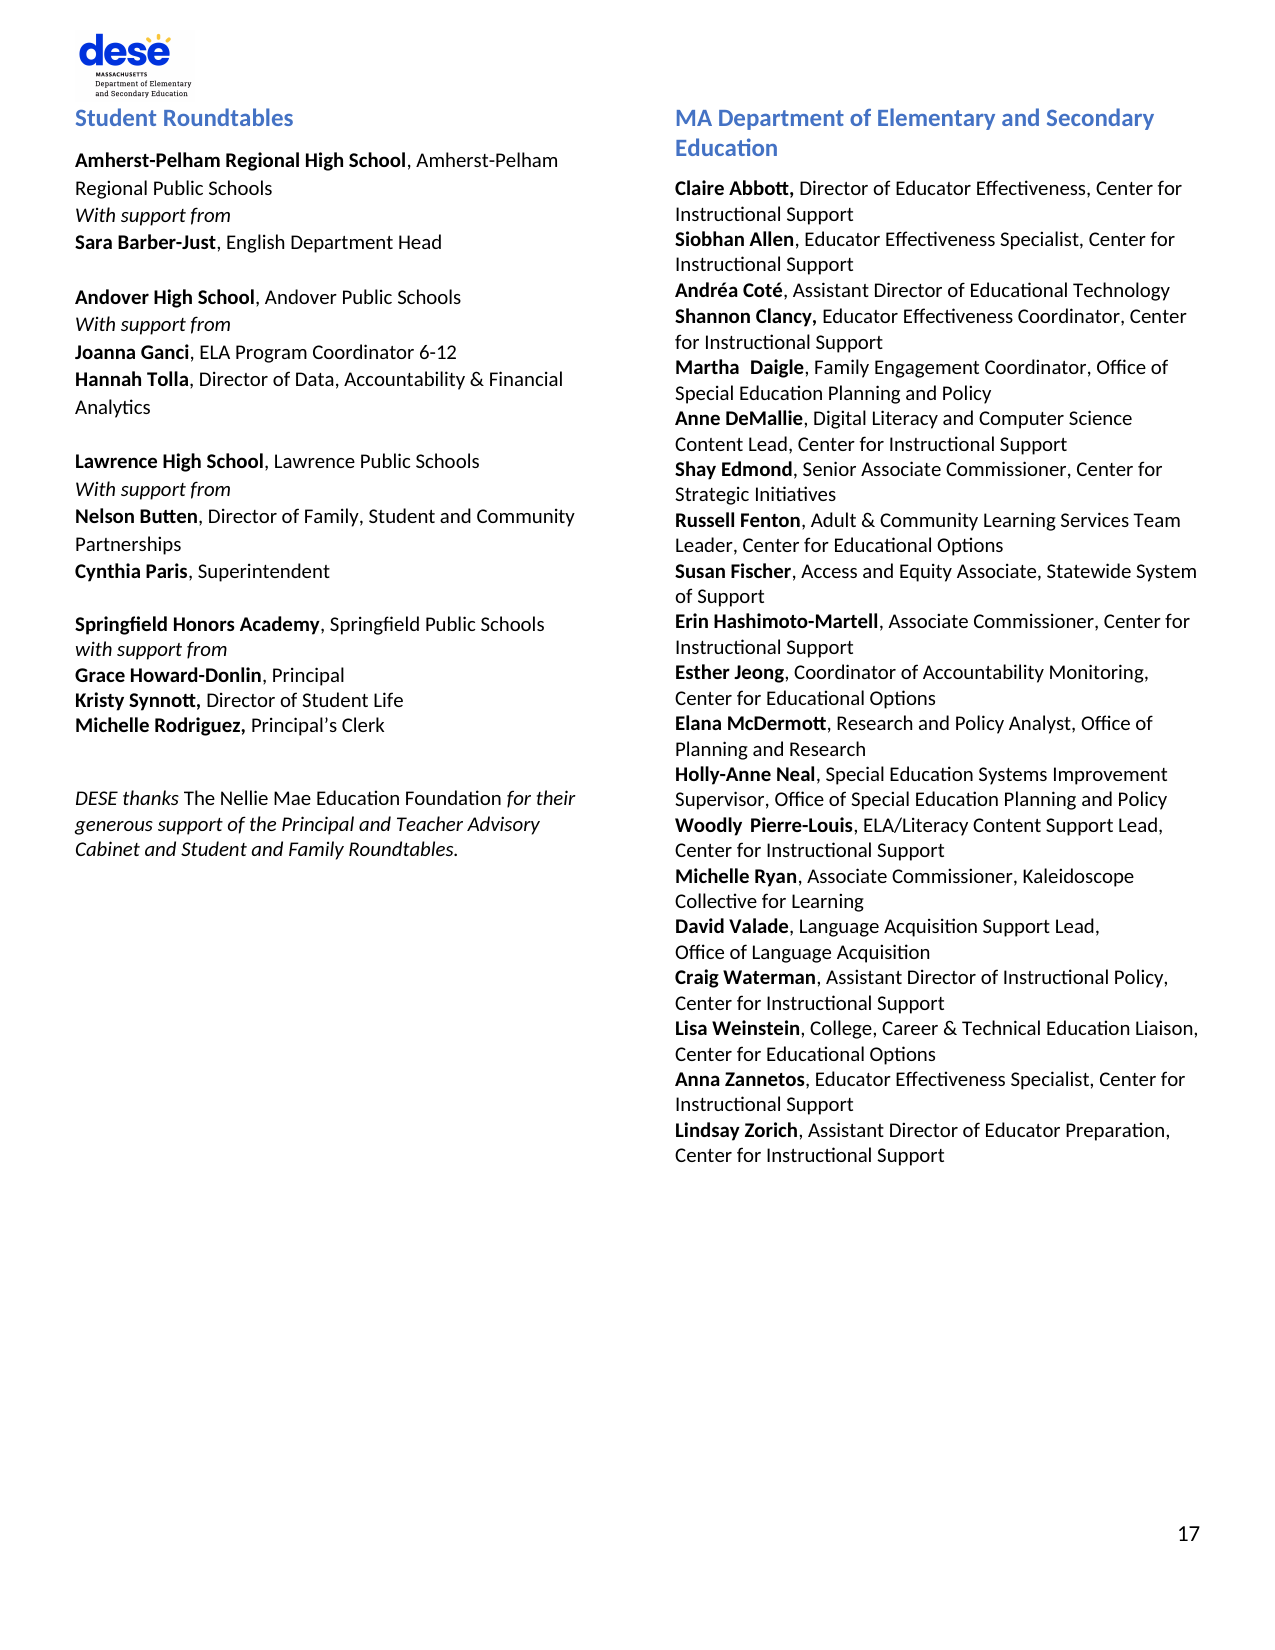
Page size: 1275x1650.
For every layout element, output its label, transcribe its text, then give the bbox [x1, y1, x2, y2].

text Anna Zannetos, Educator Effectiveness Specialist, Center for Instructional Support [675, 1066, 1200, 1117]
text David Valade, Language Acquisition Support Lead, [675, 914, 1200, 939]
text Lawrence High School, Lawrence Public Schools [75, 449, 600, 474]
text Michelle Ryan, Associate Commissioner, Kaleidoscope Collective for Learning [675, 863, 1200, 914]
text Andover High School, Andover Public Schools [75, 284, 600, 310]
text With support from [75, 476, 600, 501]
text Joanna Ganci, ELA Program Coordinator 6-12 [75, 339, 600, 364]
text Sara Barber-Just, English Department Head [75, 229, 600, 255]
text Anne DeMallie, Digital Literacy and Computer Science Content Lead, Center for Instructional Support [675, 405, 1200, 456]
text Shannon Clancy, Educator Effectiveness Coordinator, Center for Instructional Support [675, 304, 1200, 354]
text Esther Jeong, Coordinator of Accountability Monitoring, Center for Educational Options [675, 659, 1200, 710]
text Office of Language Acquisition [675, 939, 1200, 964]
text Hannah Tolla, Director of Data, Accountability & Financial Analytics [75, 366, 600, 419]
text Susan Fischer, Access and Equity Associate, Statewide System of Support [675, 558, 1200, 609]
text Student Roundtables [75, 102, 600, 132]
text Claire Abbott, Director of Educator Effectiveness, Center for Instructional Support [675, 175, 1200, 226]
text Nelson Butten, Director of Family, Student and Community Partnerships [75, 503, 600, 556]
text Michelle Rodriguez, Principal’s Clerk [75, 713, 600, 738]
text Amherst-Pelham Regional High School, Amherst-Pelham Regional Public Schools [75, 147, 600, 200]
picture [75, 30, 196, 102]
text Holly-Anne Neal, Special Education Systems Improvement Supervisor, Office of Special Education Planning and Policy [675, 761, 1200, 812]
text With support from [75, 202, 600, 227]
text Elana McDermott, Research and Policy Analyst, Office of Planning and Research [675, 710, 1200, 761]
text with support from [75, 636, 600, 662]
text Erin Hashimoto-Martell, Associate Commissioner, Center for Instructional Support [675, 609, 1200, 659]
text Kristy Synnott, Director of Student Life [75, 687, 600, 713]
text Russell Fenton, Adult & Community Learning Services Team Leader, Center for Educational Options [675, 507, 1200, 558]
text Craig Waterman, Assistant Director of Instructional Policy, Center for Instructional Support [675, 964, 1200, 1015]
text Grace Howard-Donlin, Principal [75, 662, 600, 687]
text DESE thanks The Nellie Mae Education Foundation for their generous support of the Principal and Teacher Advisory Cabinet and Student and Family Roundtables. [75, 785, 600, 862]
text With support from [75, 312, 600, 337]
text Lindsay Zorich, Assistant Director of Educator Preparation, Center for Instructional Support [675, 1117, 1200, 1168]
text MA Department of Elementary and Secondary Education [675, 102, 1200, 163]
text Lisa Weinstein, College, Career & Technical Education Liaison, Center for Educational Options [675, 1015, 1200, 1066]
text Cynthia Paris, Superintendent [75, 558, 600, 584]
text Springfield Honors Academy, Springfield Public Schools [75, 611, 600, 636]
text Siobhan Allen, Educator Effectiveness Specialist, Center for Instructional Support [675, 226, 1200, 277]
text Andréa Coté, Assistant Director of Educational Technology [675, 277, 1200, 302]
text Martha Daigle, Family Engagement Coordinator, Office of Special Education Planning and Policy [675, 354, 1200, 405]
text Woodly Pierre-Louis, ELA/Literacy Content Support Lead, Center for Instructional Support [675, 812, 1200, 863]
text Shay Edmond, Senior Associate Commissioner, Center for Strategic Initiatives [675, 456, 1200, 507]
